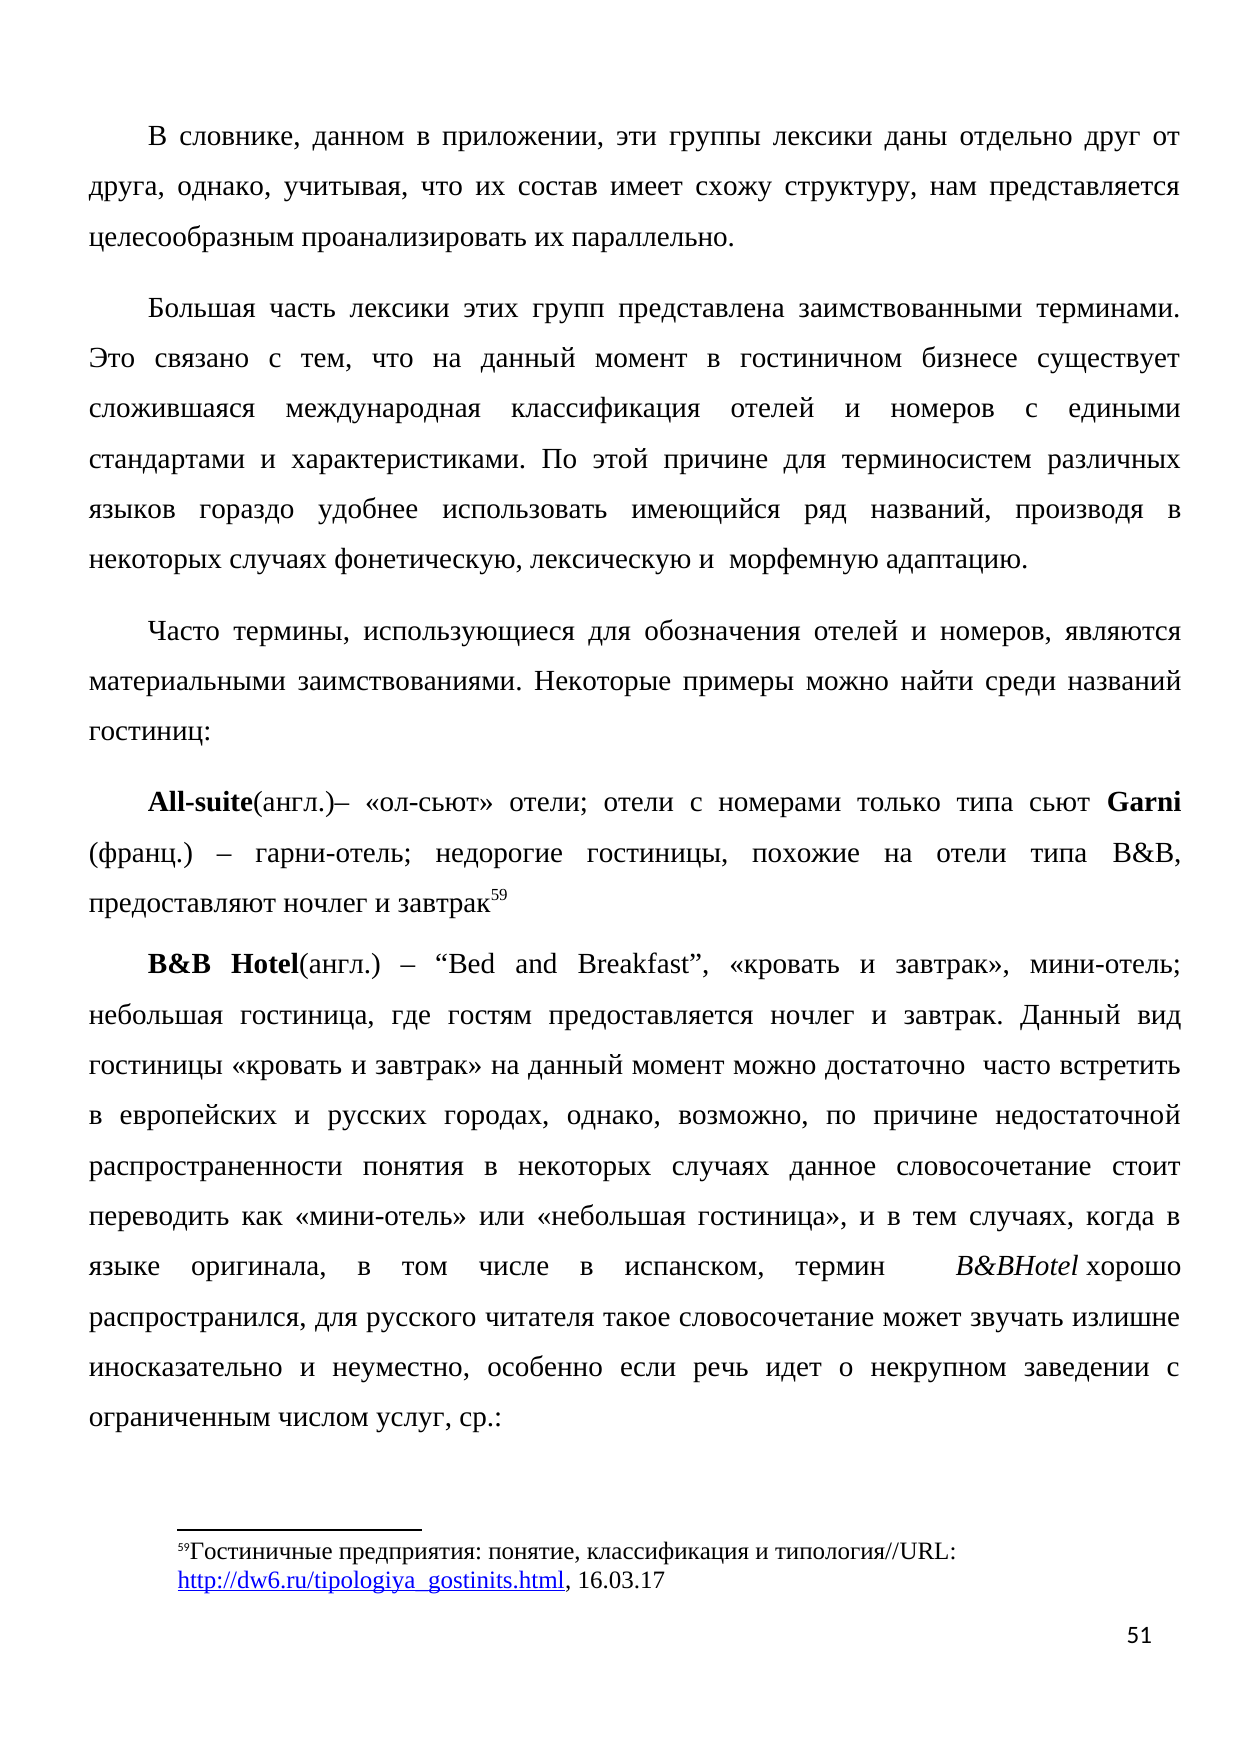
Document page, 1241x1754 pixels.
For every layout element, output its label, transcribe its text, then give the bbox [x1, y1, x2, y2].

text Большая часть лексики этих групп представлена заимствованными терминами. Это связано с тем, что на данный момент в гостиничном бизнесе существует сложившаяся международная классификация отелей и номеров с едиными стандартами и характеристиками. По этой причине для терминосистем различных языков гораздо удобнее использовать имеющийся ряд названий, производя в некоторых случаях фонетическую, лексическую и морфемную адаптацию. [88, 290, 1181, 575]
text All-suite(англ.)– «ол-сьют» отели; отели с номерами только типа сьют Garni (франц.) – гарни-отель; недорогие гостиницы, похожие на отели типа B&B, предоставляют ночлег и завтрак [88, 784, 1181, 918]
text Часто термины, использующиеся для обозначения отелей и номеров, являются материальными заимствованиями. Некоторые примеры можно найти среди названий гостиниц: [88, 613, 1181, 747]
text В словнике, данном в приложении, эти группы лексики даны отдельно друг от друга, однако, учитывая, что их состав имеет схожу структуру, нам представляется целесообразным проанализировать их параллельно. [88, 118, 1181, 252]
text B&B Hotel(англ.) – “Bed and Breakfast”, «кровать и завтрак», мини-отель; небольшая гостиница, где гостям предоставляется ночлег и завтрак. Данный вид гостиницы «кровать и завтрак» на данный момент можно достаточно часто встретить в европейских и русских городах, однако, возможно, по причине недостаточной распространенности понятия в некоторых случаях данное словосочетание стоит переводить как «мини-отель» или «небольшая гостиница», и в тем случаях, когда в языке оригинала, в том числе в испанском, термин B&BHotel хорошо распространился, для русского читателя такое словосочетание может звучать излишне иносказательно и неуместно, особенно если речь идет о некрупном заведении с ограниченным числом услуг, ср.: [88, 947, 1181, 1433]
